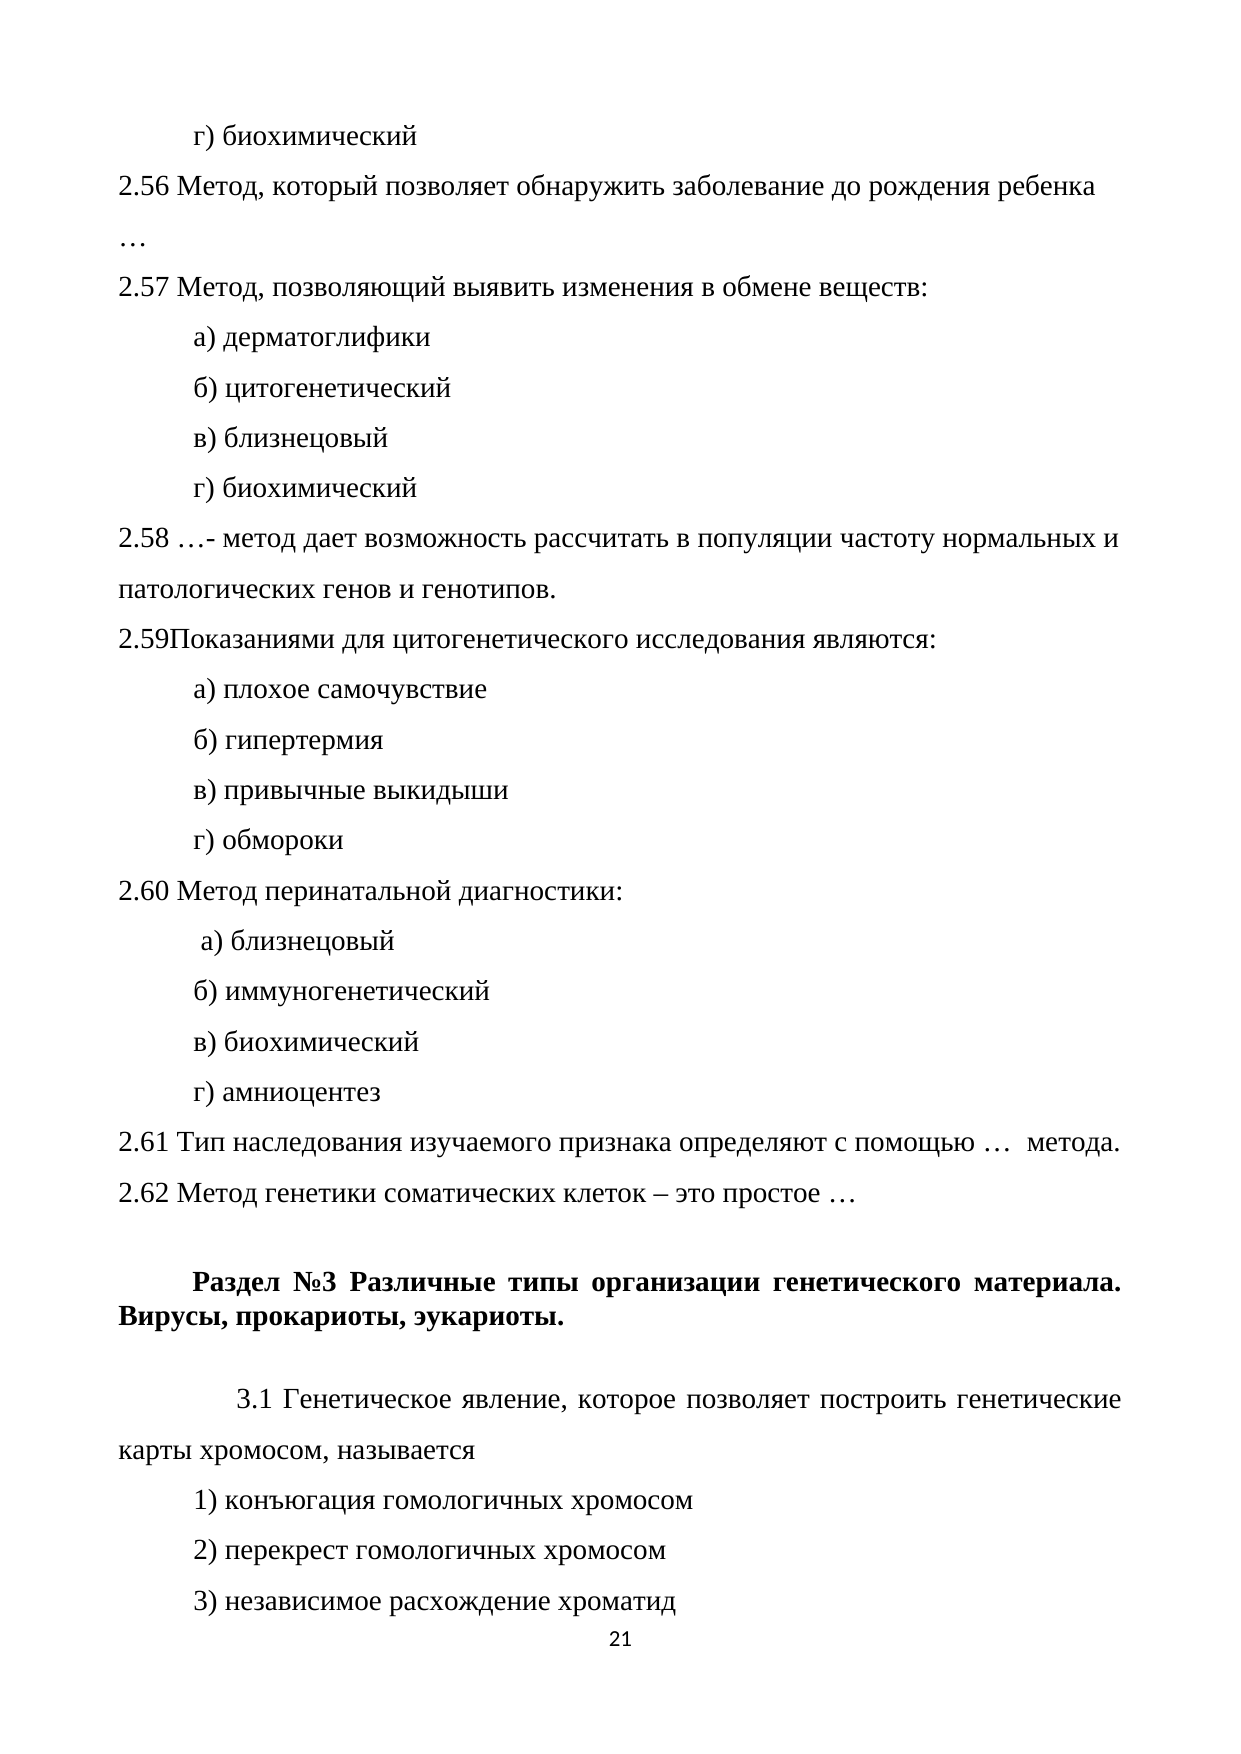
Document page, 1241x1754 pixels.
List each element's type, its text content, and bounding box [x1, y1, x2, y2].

text 2.56 Метод, который позволяет обнаружить заболевание до рождения ребенка … [118, 168, 1122, 252]
text г) обмороки [118, 822, 1122, 856]
text б) иммуногенетический [118, 973, 1122, 1007]
text а) близнецовый [118, 923, 1122, 957]
text б) гипертермия [118, 722, 1122, 755]
text в) близнецовый [118, 420, 1122, 453]
text 3.1 Генетическое явление, которое позволяет построить генетические карты хромосом, называется [118, 1382, 1122, 1465]
text а) дерматоглифики [118, 319, 1122, 353]
text 2.59Показаниями для цитогенетического исследования являются: [118, 621, 1122, 655]
text 2.60 Метод перинатальной диагностики: [118, 873, 1122, 906]
text а) плохое самочувствие [118, 672, 1122, 705]
text г) амниоцентез [118, 1074, 1122, 1108]
text 2.58 …- метод дает возможность рассчитать в популяции частоту нормальных и патологических генов и генотипов. [118, 521, 1122, 604]
text г) биохимический [118, 118, 1122, 152]
text в) привычные выкидыши [118, 772, 1122, 806]
text 2) перекрест гомологичных хромосом [118, 1532, 1122, 1566]
text 2.57 Метод, позволяющий выявить изменения в обмене веществ: [118, 269, 1122, 303]
text 2.62 Метод генетики соматических клеток – это простое … [118, 1175, 1122, 1250]
text г) биохимический [118, 470, 1122, 504]
text 1) конъюгация гомологичных хромосом [118, 1482, 1122, 1516]
text 2.61 Тип наследования изучаемого признака определяют с помощью … метода. [118, 1124, 1122, 1158]
text 3) независимое расхождение хроматид [118, 1583, 1122, 1616]
text б) цитогенетический [118, 370, 1122, 403]
text Раздел №3 Различные типы организации генетического материала. Вирусы, прокариоты, эукариоты. [118, 1264, 1122, 1331]
text в) биохимический [118, 1024, 1122, 1057]
